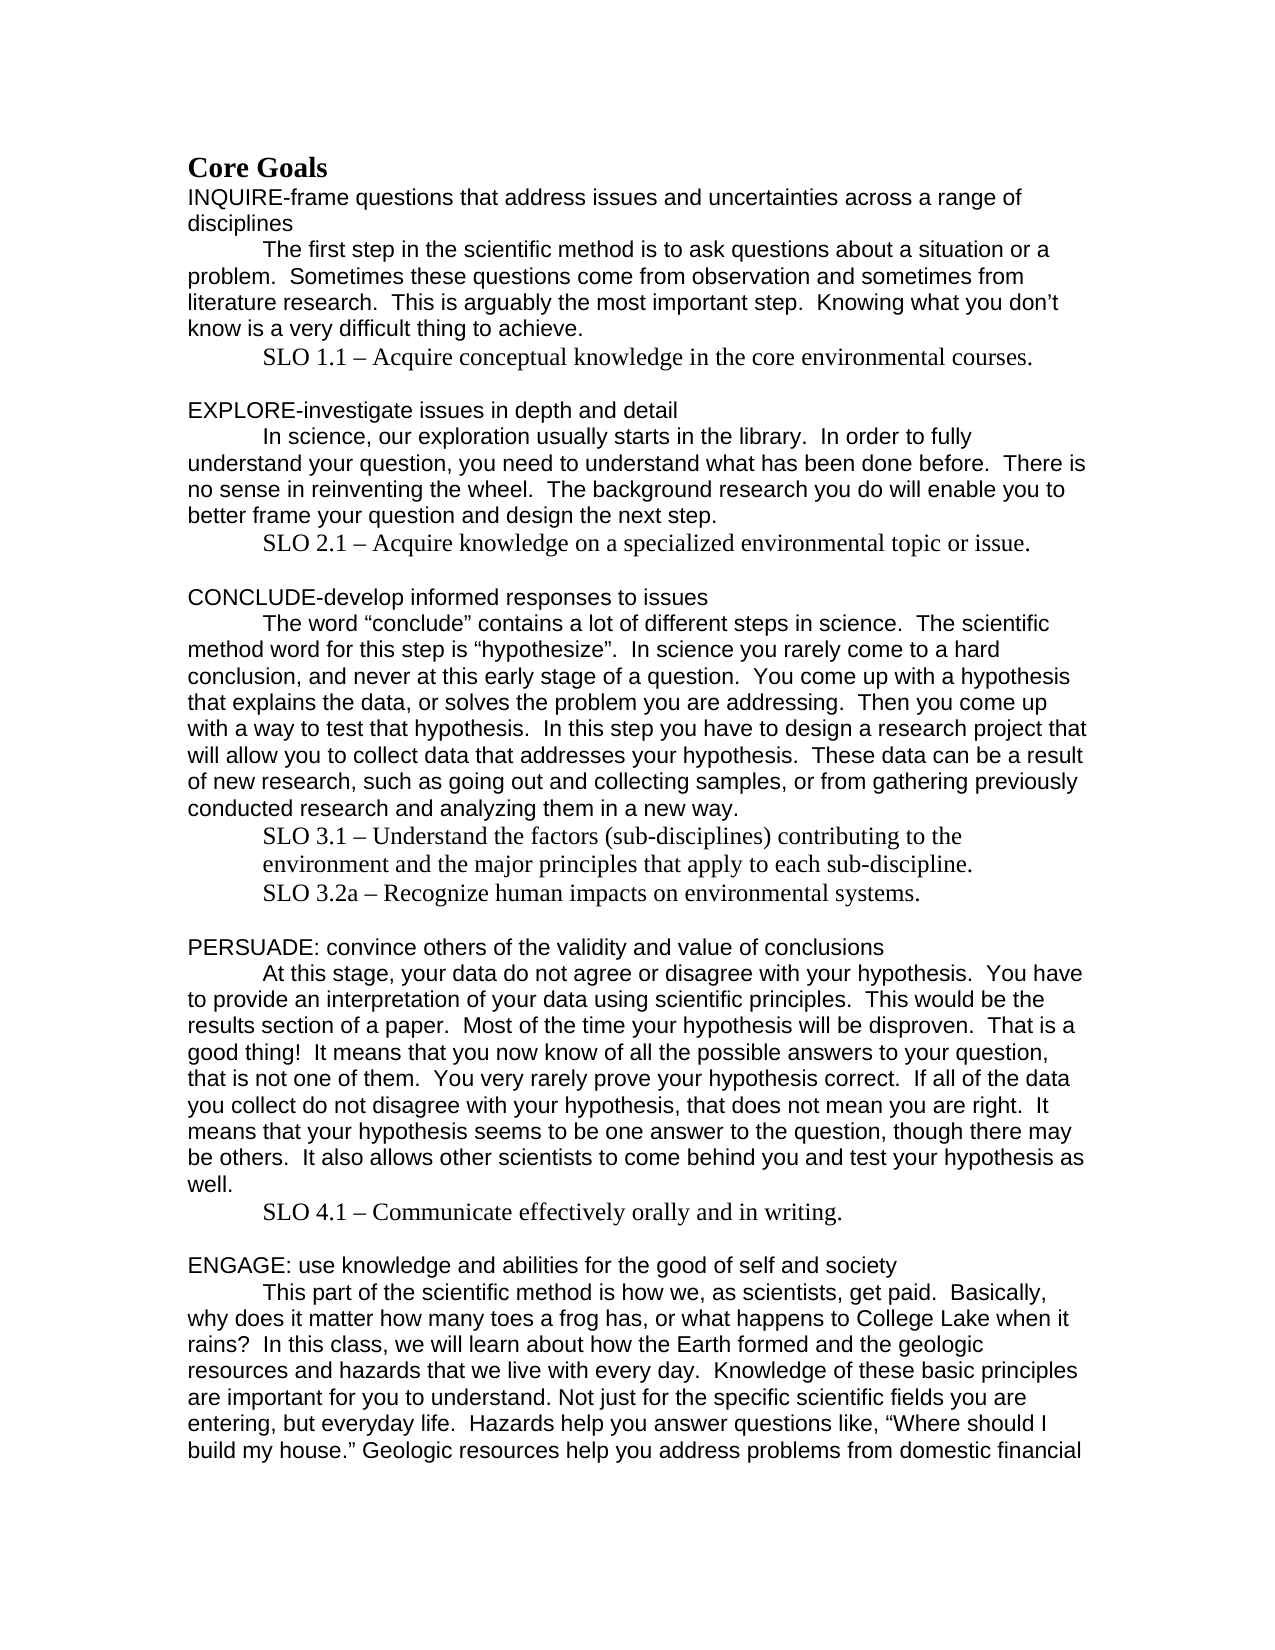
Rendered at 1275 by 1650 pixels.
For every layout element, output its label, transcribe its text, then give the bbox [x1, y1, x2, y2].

text CONCLUDE-develop informed responses to issues [187, 584, 1087, 610]
text SLO 2.1 – Acquire knowledge on a specialized environmental topic or issue. [187, 528, 1087, 557]
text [187, 1278, 1087, 1463]
text The word “conclude” contains a lot of different steps in science. The scientific method word for this step is “hypothesize”. In science you rarely come to a hard conclusion, and never at this early stage of a question. You come up with a hypothesis that explains the data, or solves the problem you are addressing. Then you come up with a way to test that hypothesis. In this step you have to design a research project that will allow you to collect data that addresses your hypothesis. These data can be a result of new research, such as going out and collecting samples, or from gathering previously conducted research and analyzing them in a new way. [187, 610, 1087, 821]
text In science, our exploration usually starts in the library. In order to fully understand your question, you need to understand what has been done before. There is no sense in reinventing the wheel. The background research you do will enable you to better frame your question and design the next step. [187, 423, 1087, 528]
text SLO 1.1 – Acquire conceptual knowledge in the core environmental courses. [187, 342, 1087, 370]
text SLO 3.1 – Understand the factors (sub-disciplines) contributing to the environment and the major principles that apply to each sub-discipline. [262, 821, 1087, 878]
text Core Goals INQUIRE-frame questions that address issues and uncertainties across a range of disciplines [187, 150, 1087, 236]
text At this stage, your data do not agree or disagree with your hypothesis. You have to provide an interpretation of your data using scientific principles. This would be the results section of a paper. Most of the time your hypothesis will be disproven. That is a good thing! It means that you now know of all the possible answers to your question, that is not one of them. You very rarely prove your hypothesis correct. If all of the data you collect do not disagree with your hypothesis, that does not mean you are right. It means that your hypothesis seems to be one answer to the question, though there may be others. It also allows other scientists to come behind you and test your hypothesis as well. [187, 960, 1087, 1197]
text SLO 3.2a – Recognize human impacts on environmental systems. [262, 878, 1087, 907]
text EXPLORE-investigate issues in depth and detail [187, 397, 1087, 423]
text ENGAGE: use knowledge and abilities for the good of self and society [187, 1252, 1087, 1278]
text PERSUADE: convince others of the validity and value of conclusions [187, 933, 1087, 960]
text The first step in the scientific method is to ask questions about a situation or a problem. Sometimes these questions come from observation and sometimes from literature research. This is arguably the most important step. Knowing what you don’t know is a very difficult thing to achieve. [187, 236, 1087, 342]
text SLO 4.1 – Communicate effectively orally and in writing. [187, 1197, 1087, 1226]
